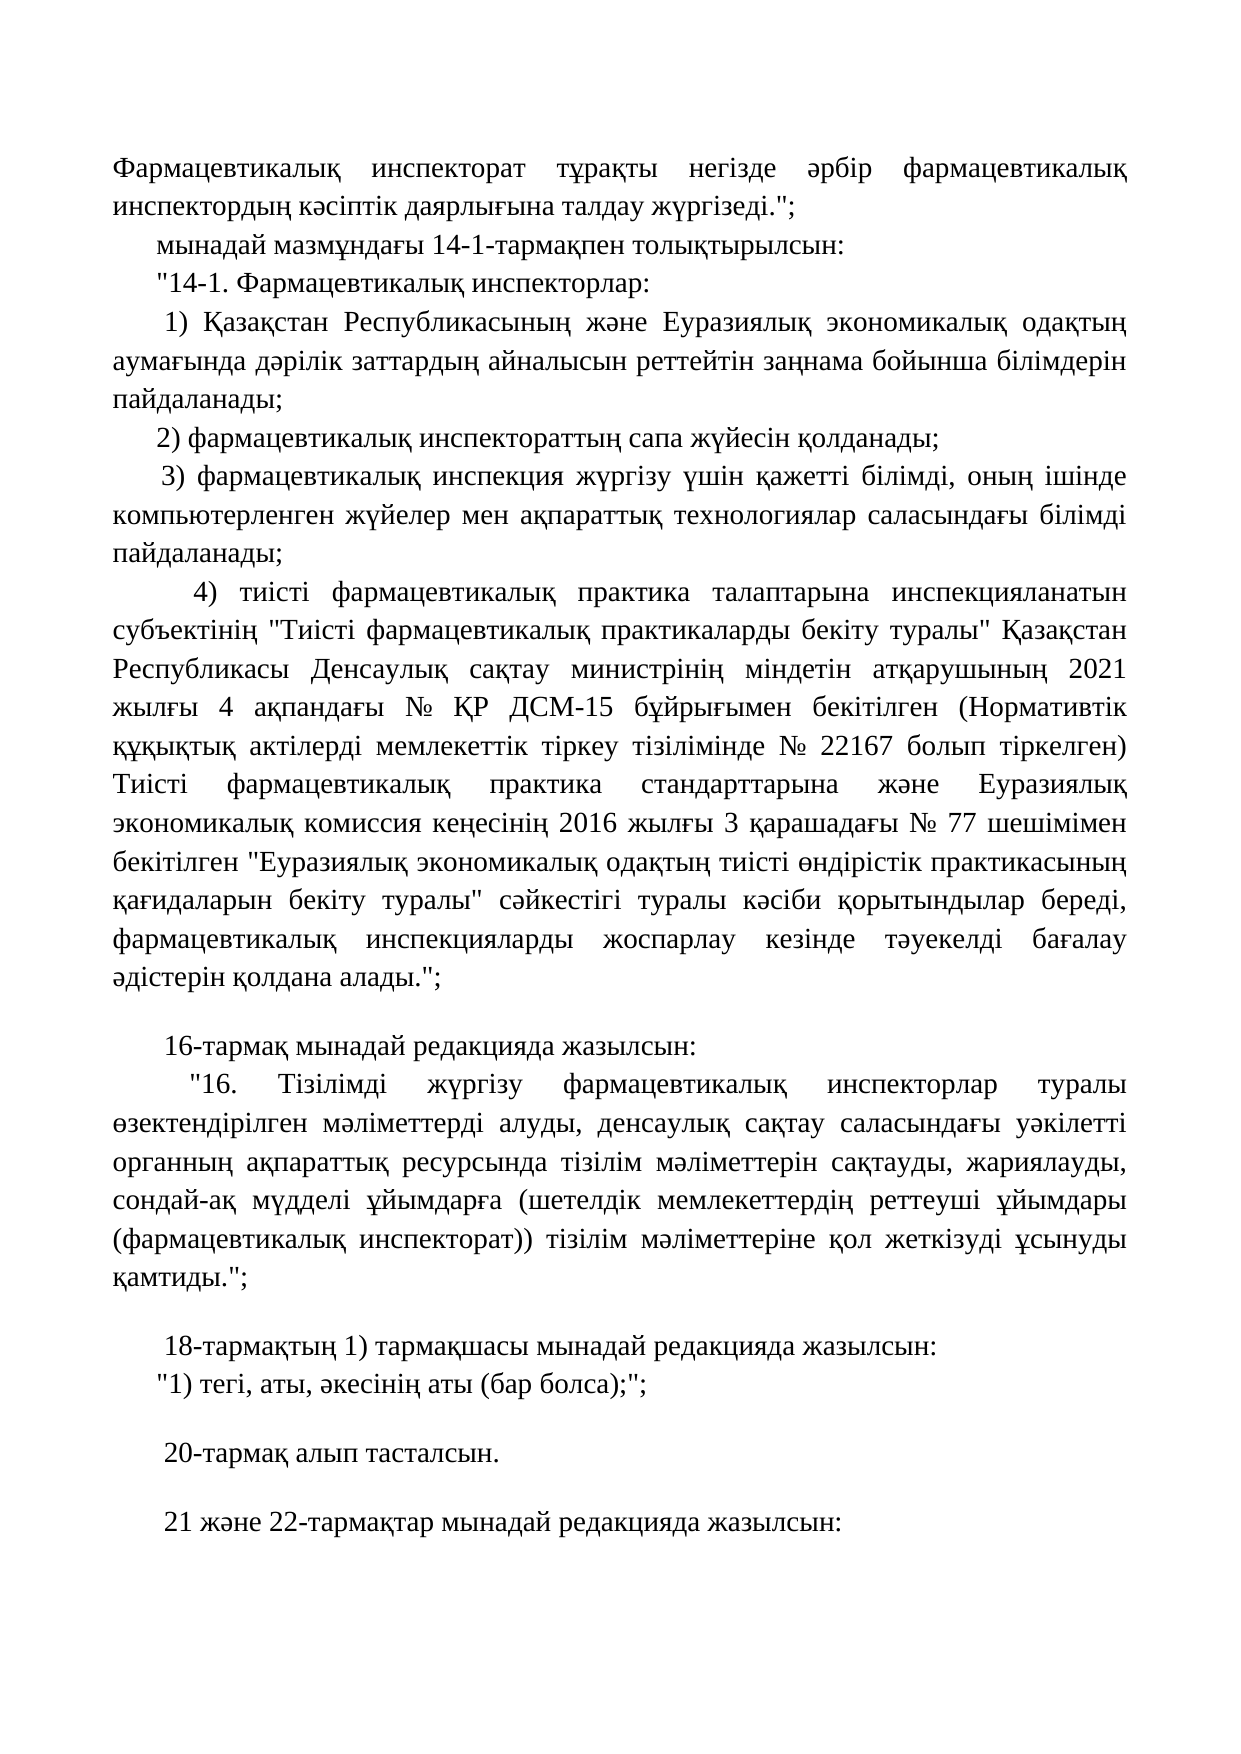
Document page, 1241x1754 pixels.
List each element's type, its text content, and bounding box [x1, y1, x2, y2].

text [112, 150, 1128, 222]
text 4) тиісті фармацевтикалық практика талаптарына инспекцияланатын субъектінің "Тиісті фармацевтикалық практикаларды бекіту туралы" Қазақстан Республикасы Денсаулық сақтау министрінің міндетін атқарушының 2021 жылғы 4 ақпандағы № ҚР ДСМ-15 бұйрығымен бекітілген (Нормативтік құқықтық актілерді мемлекеттік тіркеу тізілімінде № 22167 болып тіркелген) Тиісті фармацевтикалық практика стандарттарына және Еуразиялық экономикалық комиссия кеңесінің 2016 жылғы 3 қарашадағы № 77 шешімімен бекітілген "Еуразиялық экономикалық одақтың тиісті өндірістік практикасының қағидаларын бекіту туралы" сәйкестігі туралы кәсіби қорытындылар береді, фармацевтикалық инспекцияларды жоспарлау кезінде тәуекелді бағалау әдістерін қолдана алады."; [112, 574, 1128, 993]
text 16-тармақ мынадай редакцияда жазылсын: [112, 1028, 1128, 1062]
text 1) Қазақстан Республикасының және Еуразиялық экономикалық одақтың аумағында дәрілік заттардың айналысын реттейтін заңнама бойынша білімдерін пайдаланады; [112, 304, 1128, 415]
text "16. Тізілімді жүргізу фармацевтикалық инспекторлар туралы өзектендірілген мәліметтерді алуды, денсаулық сақтау саласындағы уәкілетті органның ақпараттық ресурсында тізілім мәліметтерін сақтауды, жариялауды, сондай-ақ мүдделі ұйымдарға (шетелдік мемлекеттердің реттеуші ұйымдары (фармацевтикалық инспекторат)) тізілім мәліметтеріне қол жеткізуді ұсынуды қамтиды."; [112, 1067, 1128, 1293]
text 3) фармацевтикалық инспекция жүргізу үшін қажетті білімді, оның ішінде компьютерленген жүйелер мен ақпараттық технологиялар саласындағы білімді пайдаланады; [112, 458, 1128, 569]
text 2) фармацевтикалық инспектораттың сапа жүйесін қолданады; [112, 420, 1128, 453]
text "1) тегі, аты, әкесінің аты (бар болса);"; [112, 1367, 1128, 1400]
text мынадай мазмұндағы 14-1-тармақпен толықтырылсын: [112, 227, 1128, 261]
text 18-тармақтың 1) тармақшасы мынадай редакцияда жазылсын: [112, 1328, 1128, 1362]
text 21 және 22-тармақтар мынадай редакцияда жазылсын: [112, 1504, 1128, 1538]
text 20-тармақ алып тасталсын. [112, 1435, 1128, 1469]
text "14-1. Фармацевтикалық инспекторлар: [112, 266, 1128, 299]
